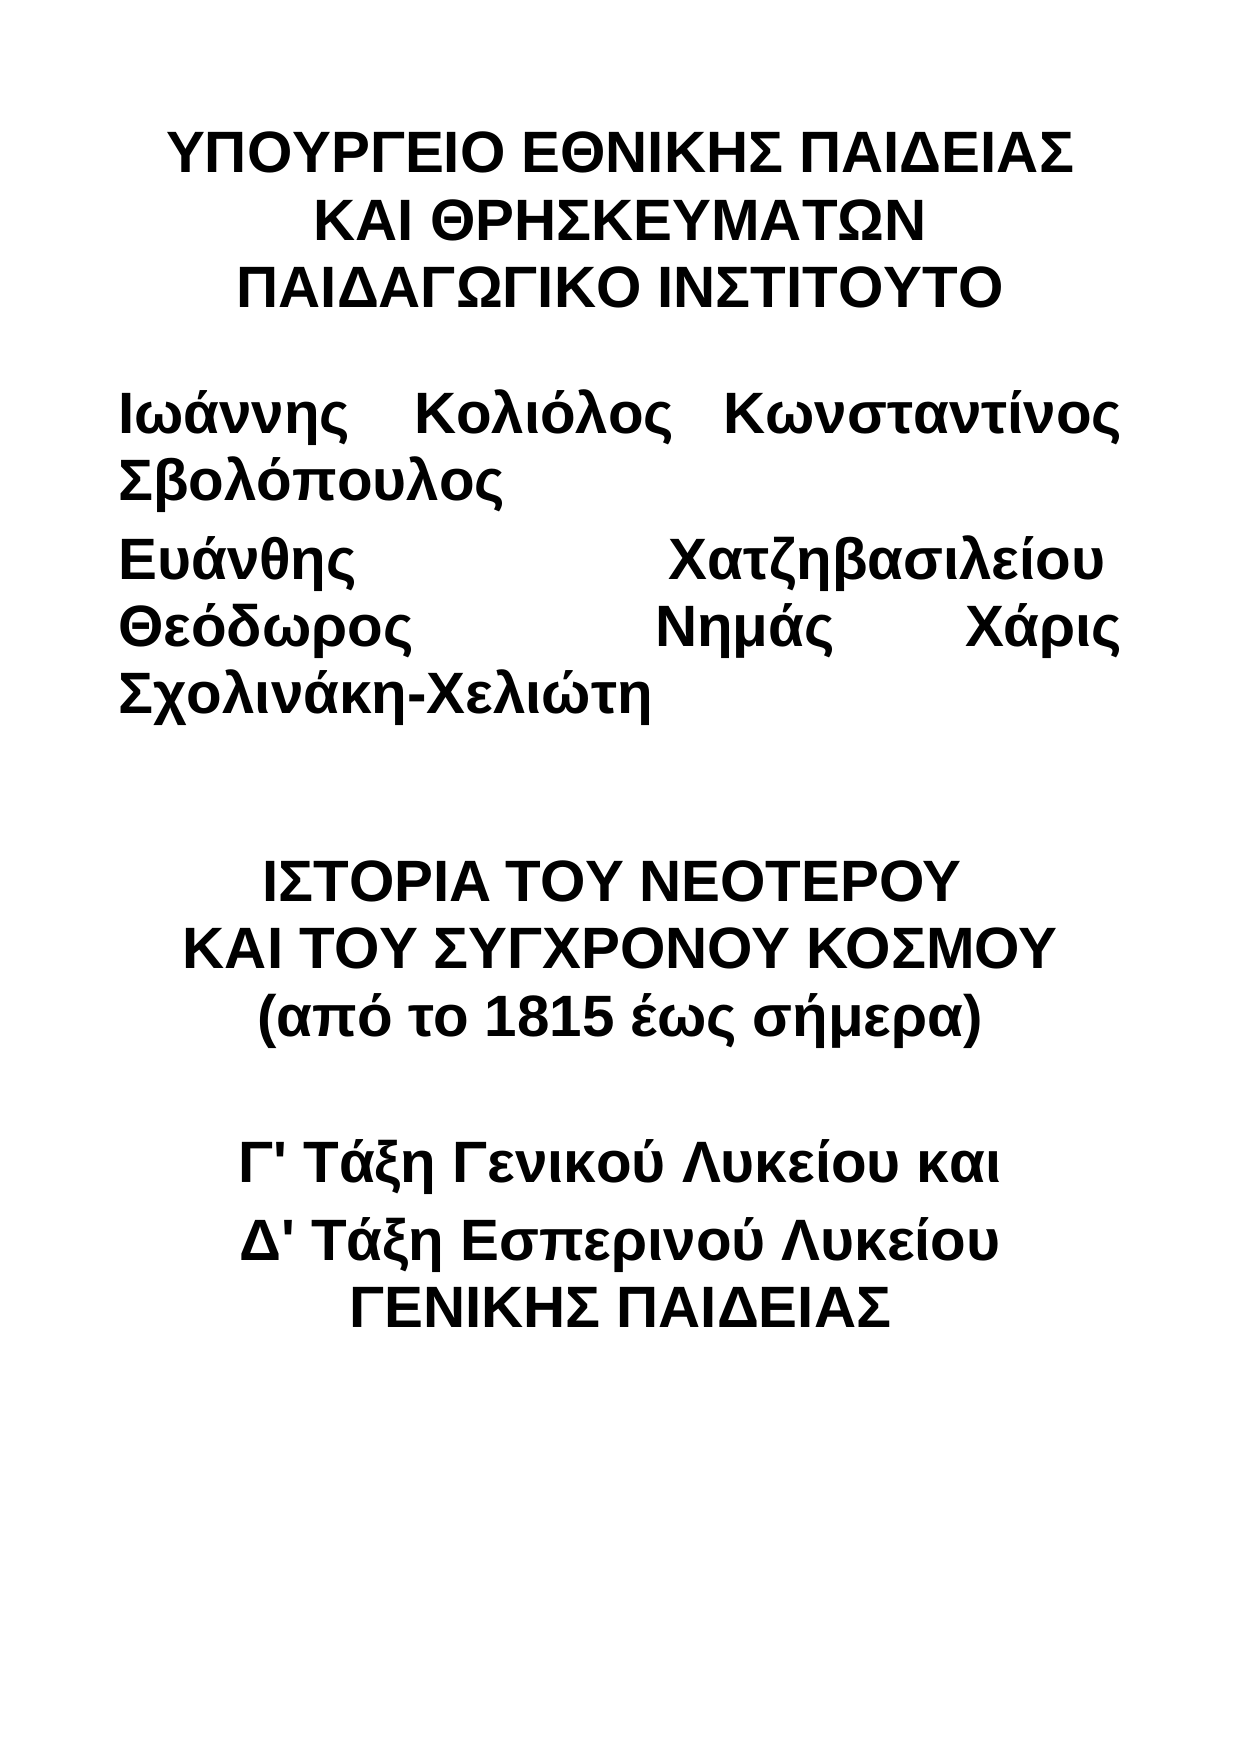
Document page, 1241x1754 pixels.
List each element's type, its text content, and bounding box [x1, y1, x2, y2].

subtitle ΙΣΤOPIA TOY ΝΕΟΤΕΡΟΥ ΚΑΙ TOY ΣΥΓΧΡΟΝΟΥ ΚΟΣΜΟΥ (από το 1815 έως σήμερα) [118, 847, 1122, 1048]
text Γ' Τάξη Γενικού Λυκείου και [118, 1127, 1122, 1194]
text Δ' Τάξη Εσπερινού Λυκείου ΓΕΝΙΚΗΣ ΠΑΙΔΕΙΑΣ [118, 1206, 1122, 1340]
text Ιωάννης Κολιόλος Κωνσταντίνος Σβολόπουλος [118, 378, 1122, 513]
text Ευάνθης Χατζηβασιλείου Θεόδωρος Νημάς Χάρις Σχολινάκη-Χελιώτη [118, 524, 1122, 726]
subtitle ΥΠΟΥΡΓΕΙΟ ΕΘΝΙΚΗΣ ΠΑΙΔΕΙΑΣ ΚΑΙ ΘΡΗΣΚΕΥΜΑΤΩΝ ΠΑΙΔΑΓΩΓΙΚΟ ΙΝΣΤΙΤΟΥΤΟ [118, 118, 1122, 319]
